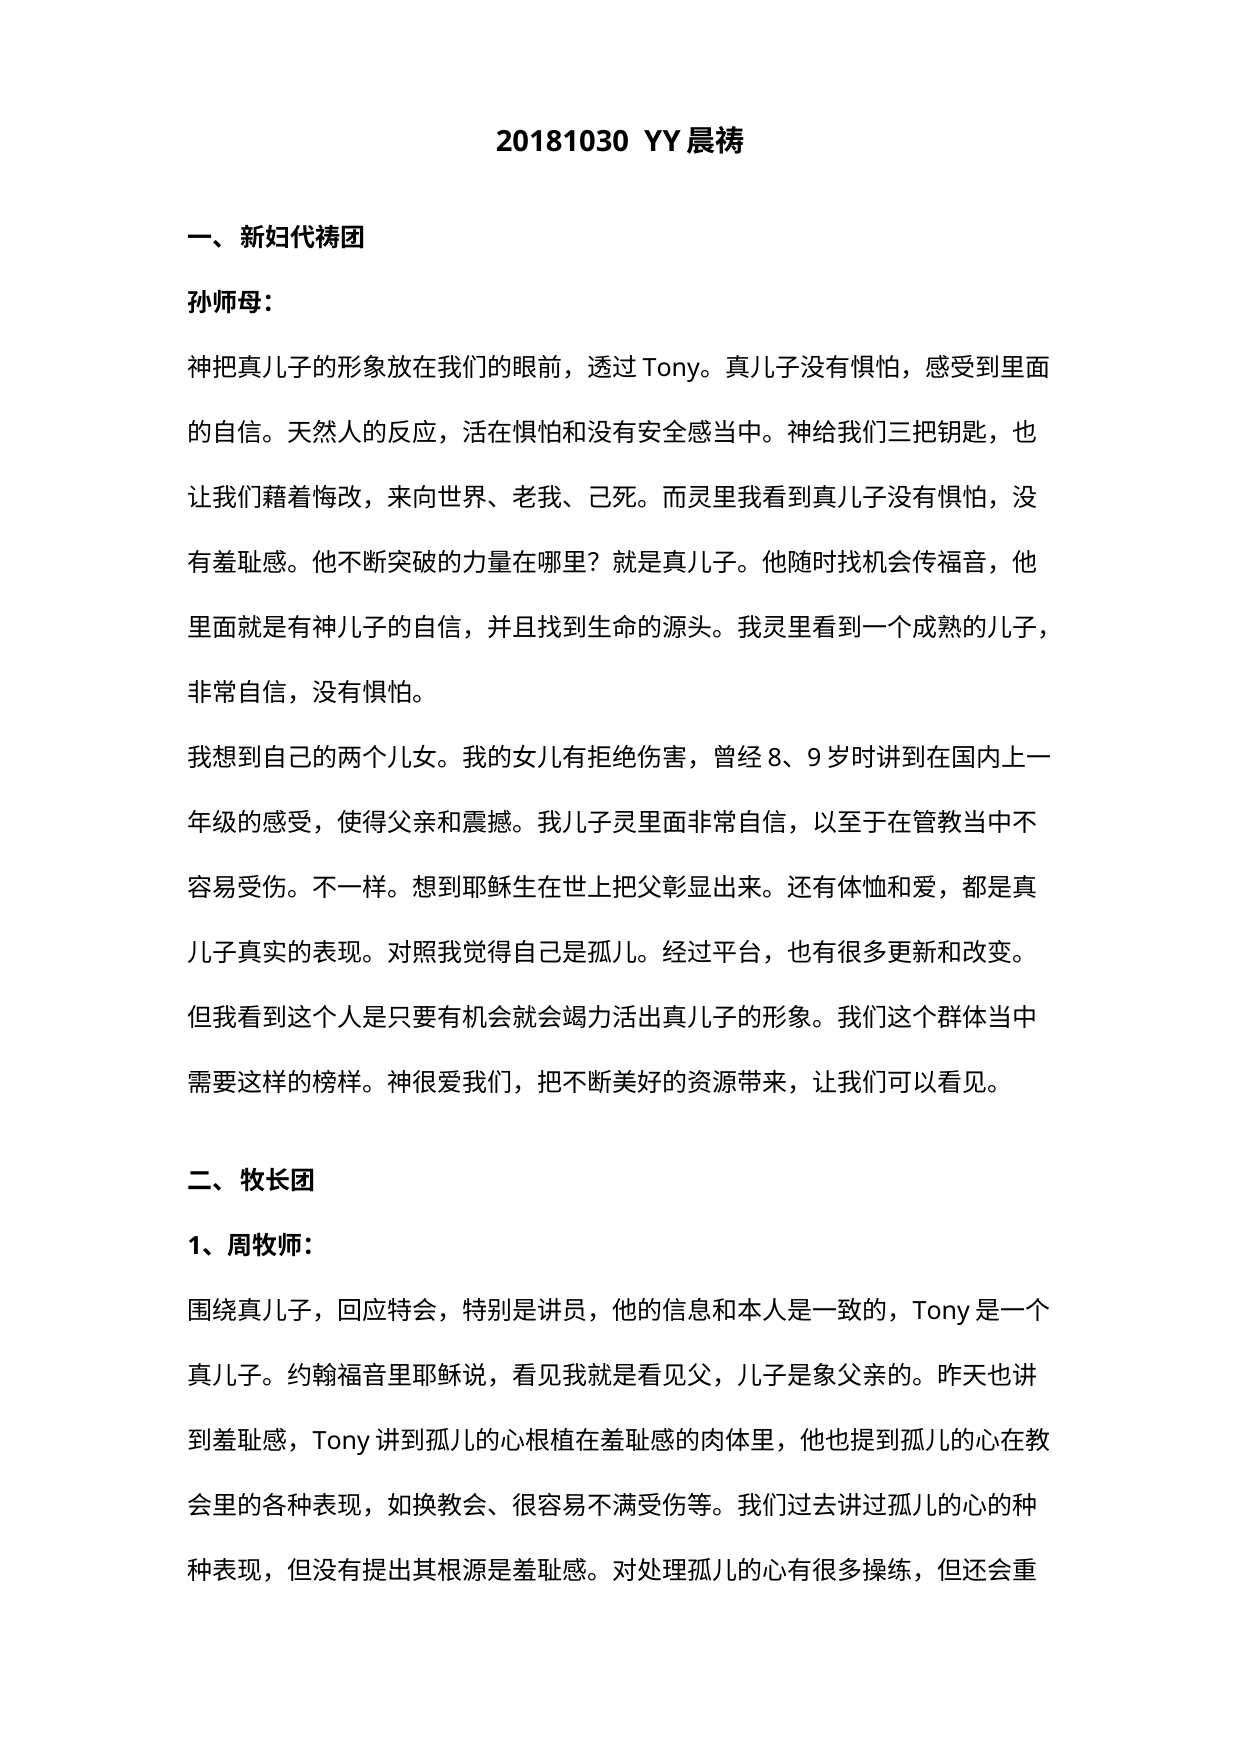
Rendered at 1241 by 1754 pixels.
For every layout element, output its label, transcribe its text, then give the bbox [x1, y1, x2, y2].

text 孙师母： [187, 268, 1053, 333]
text 1、周牧师： [187, 1211, 1053, 1276]
text 20181030 YY晨祷 [187, 106, 1053, 171]
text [187, 1276, 1053, 1601]
text 神把真儿子的形象放在我们的眼前，透过Tony。真儿子没有惧怕，感受到里面的自信。天然人的反应，活在惧怕和没有安全感当中。神给我们三把钥匙，也让我们藉着悔改，来向世界、老我、己死。而灵里我看到真儿子没有惧怕，没有羞耻感。他不断突破的力量在哪里？就是真儿子。他随时找机会传福音，他里面就是有神儿子的自信，并且找到生命的源头。我灵里看到一个成熟的儿子，非常自信，没有惧怕。 [187, 333, 1053, 723]
text 我想到自己的两个儿女。我的女儿有拒绝伤害，曾经8、9岁时讲到在国内上一年级的感受，使得父亲和震撼。我儿子灵里面非常自信，以至于在管教当中不容易受伤。不一样。想到耶稣生在世上把父彰显出来。还有体恤和爱，都是真儿子真实的表现。对照我觉得自己是孤儿。经过平台，也有很多更新和改变。但我看到这个人是只要有机会就会竭力活出真儿子的形象。我们这个群体当中需要这样的榜样。神很爱我们，把不断美好的资源带来，让我们可以看见。 [187, 723, 1053, 1113]
list 牧长团 [187, 1146, 1053, 1211]
list 新妇代祷团 [187, 203, 1053, 268]
